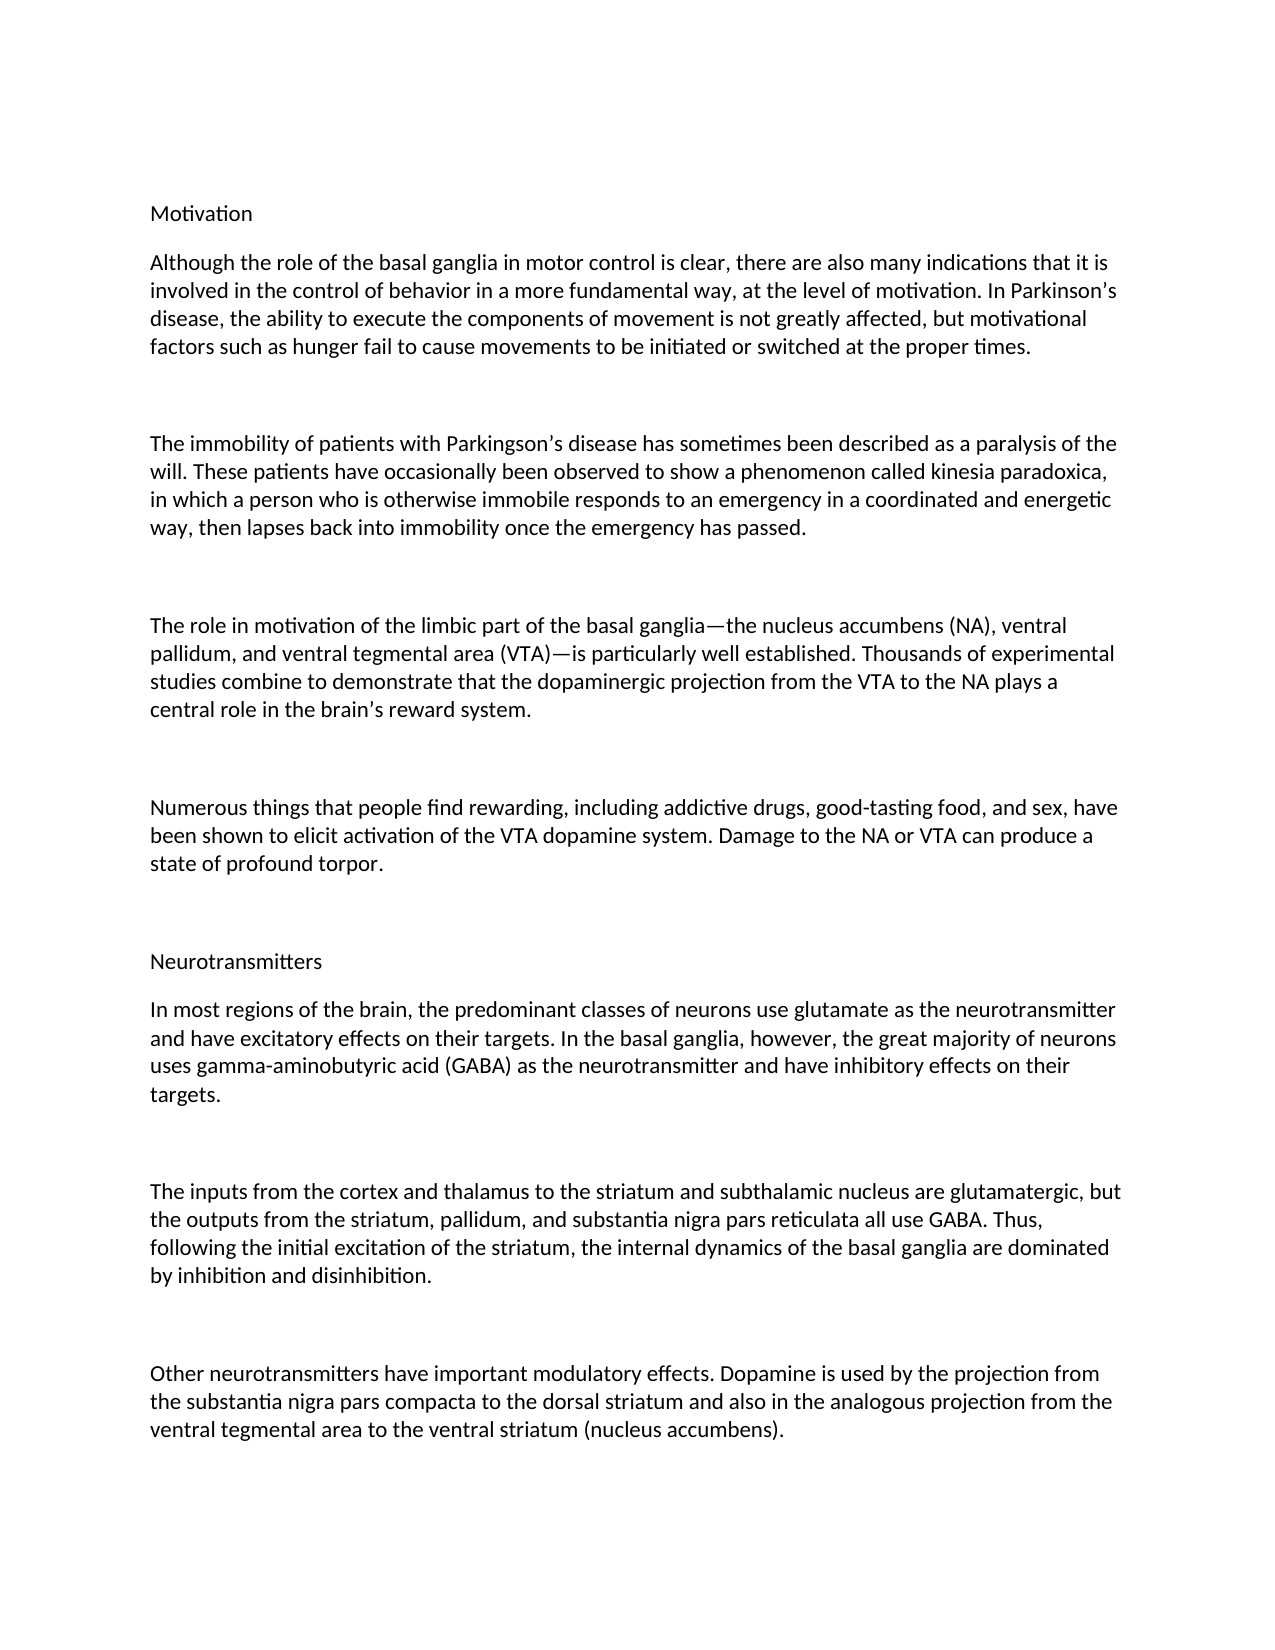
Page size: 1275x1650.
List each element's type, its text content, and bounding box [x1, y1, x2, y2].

text In most regions of the brain, the predominant classes of neurons use glutamate as the neurotransmitter and have excitatory effects on their targets. In the basal ganglia, however, the great majority of neurons uses gamma-aminobutyric acid (GABA) as the neurotransmitter and have inhibitory effects on their targets. [150, 996, 1125, 1108]
text The role in motivation of the limbic part of the basal ganglia—the nucleus accumbens (NA), ventral pallidum, and ventral tegmental area (VTA)—is particularly well established. Thousands of experimental studies combine to demonstrate that the dopaminergic projection from the VTA to the NA plays a central role in the brain’s reward system. [150, 611, 1125, 723]
text The inputs from the cortex and thalamus to the striatum and subthalamic nucleus are glutamatergic, but the outputs from the striatum, pallidum, and substantia nigra pars reticulata all use GABA. Thus, following the initial excitation of the striatum, the internal dynamics of the basal ganglia are dominated by inhibition and disinhibition. [150, 1177, 1125, 1289]
text Motivation [150, 199, 1125, 227]
text Although the role of the basal ganglia in motor control is clear, there are also many indications that it is involved in the control of behavior in a more fundamental way, at the level of motivation. In Parkinson’s disease, the ability to execute the components of movement is not greatly affected, but motivational factors such as hunger fail to cause movements to be initiated or switched at the proper times. [150, 248, 1125, 360]
text The immobility of patients with Parkingson’s disease has sometimes been described as a paralysis of the will. These patients have occasionally been observed to show a phenomenon called kinesia paradoxica, in which a person who is otherwise immobile responds to an emergency in a coordinated and energetic way, then lapses back into immobility once the emergency has passed. [150, 429, 1125, 542]
text Numerous things that people find rewarding, including addictive drugs, good-tasting food, and sex, have been shown to elicit activation of the VTA dopamine system. Damage to the NA or VTA can produce a state of profound torpor. [150, 793, 1125, 877]
text Other neurotransmitters have important modulatory effects. Dopamine is used by the projection from the substantia nigra pars compacta to the dorsal striatum and also in the analogous projection from the ventral tegmental area to the ventral striatum (nucleus accumbens). [150, 1359, 1125, 1443]
text Neurotransmitters [150, 947, 1125, 975]
